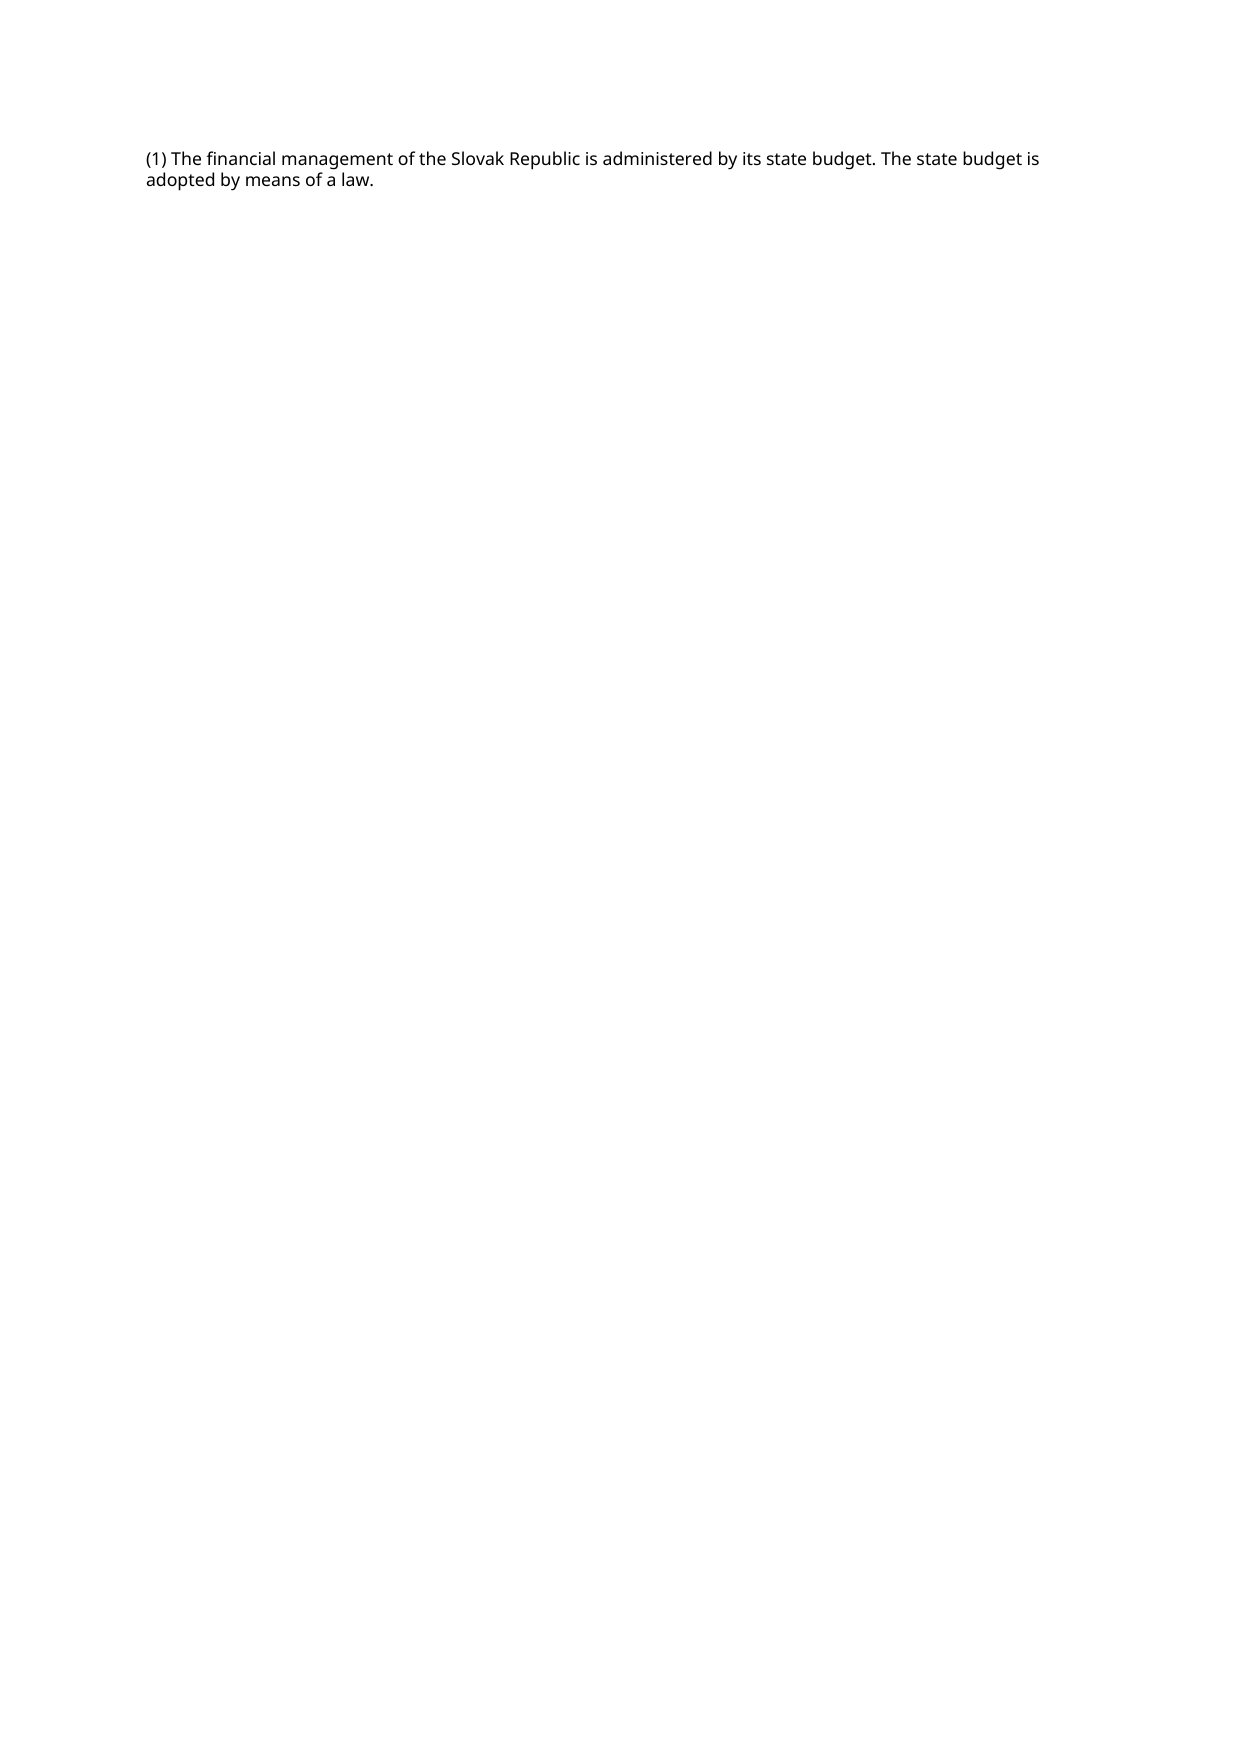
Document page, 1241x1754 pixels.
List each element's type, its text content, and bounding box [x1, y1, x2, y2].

text (1) The financial management of the Slovak Republic is administered by its state budget. The state budget is adopted by means of a law. [146, 148, 1071, 191]
